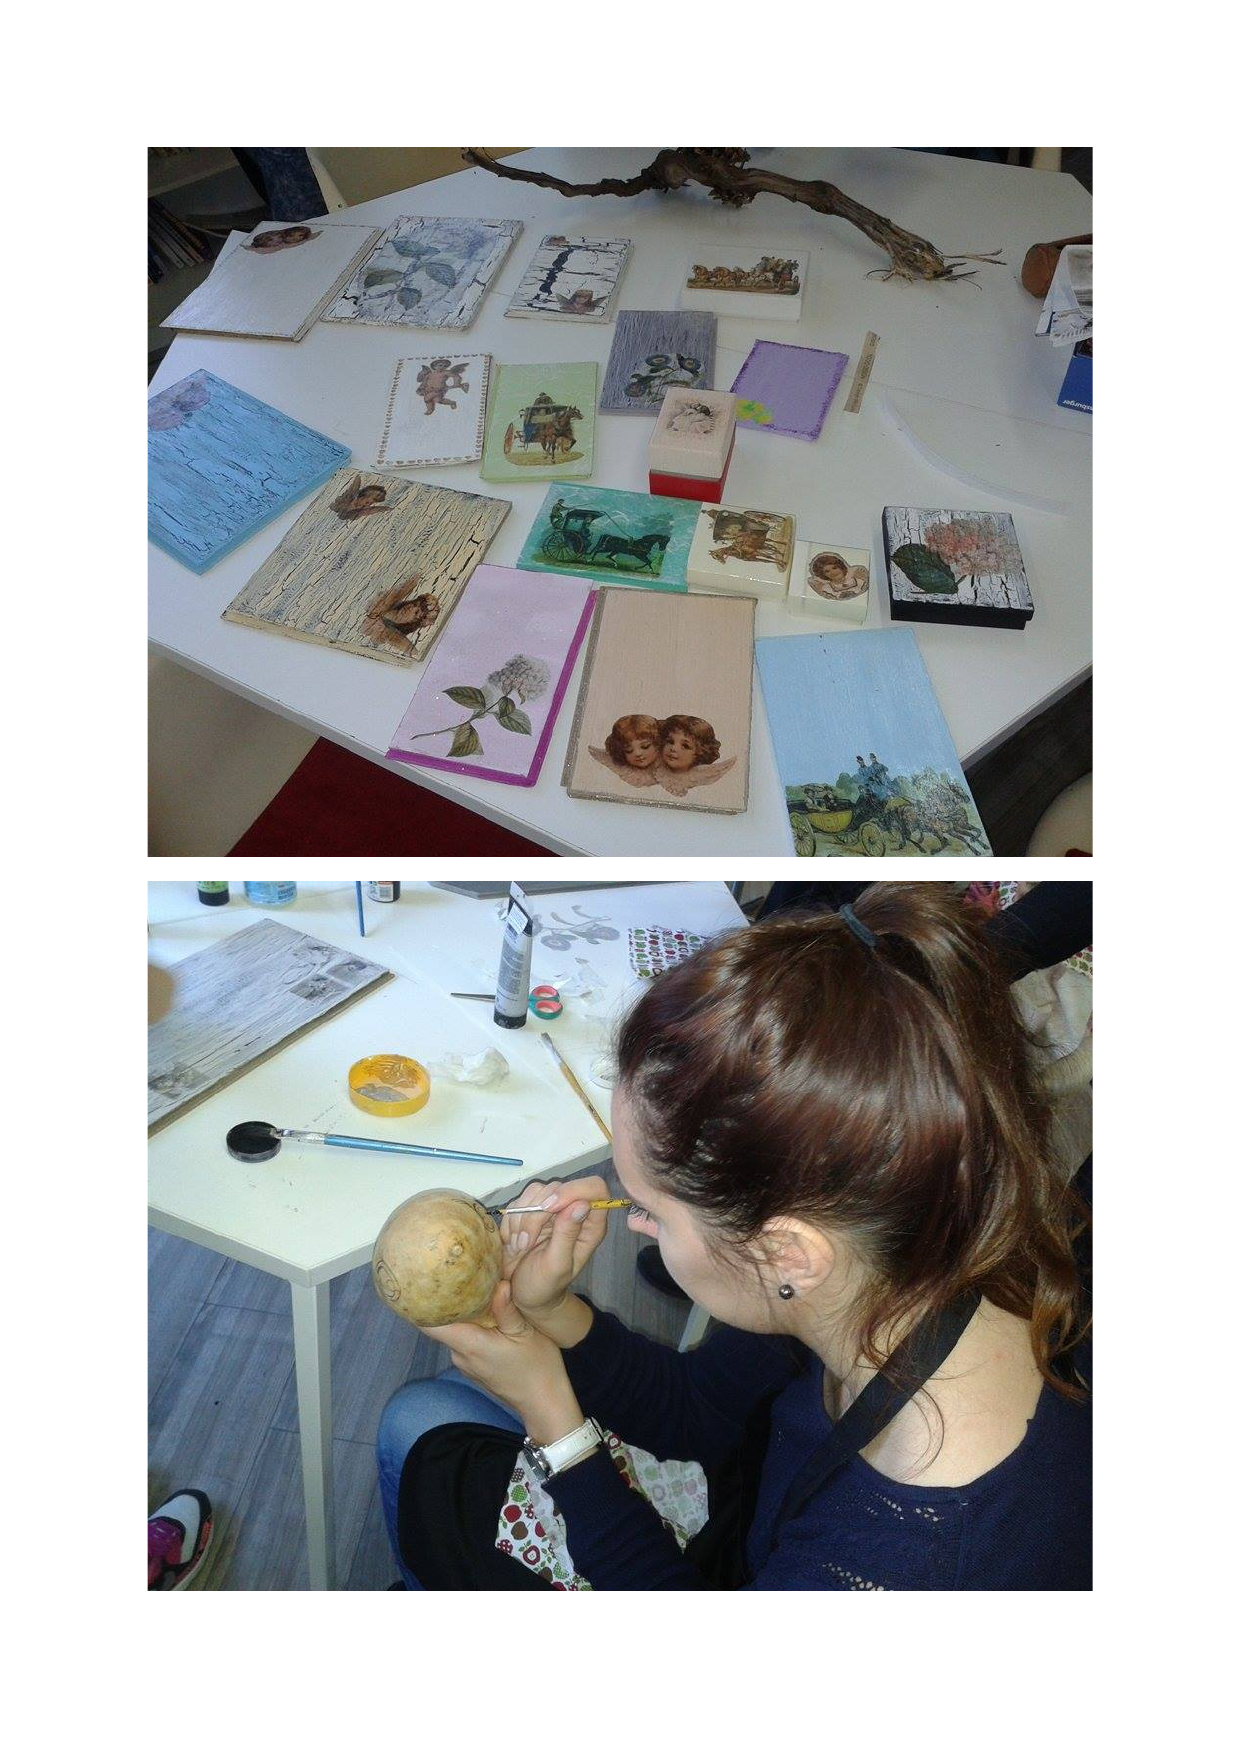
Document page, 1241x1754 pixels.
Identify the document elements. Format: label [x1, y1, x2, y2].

picture [147, 881, 1093, 1591]
picture [147, 147, 1093, 857]
